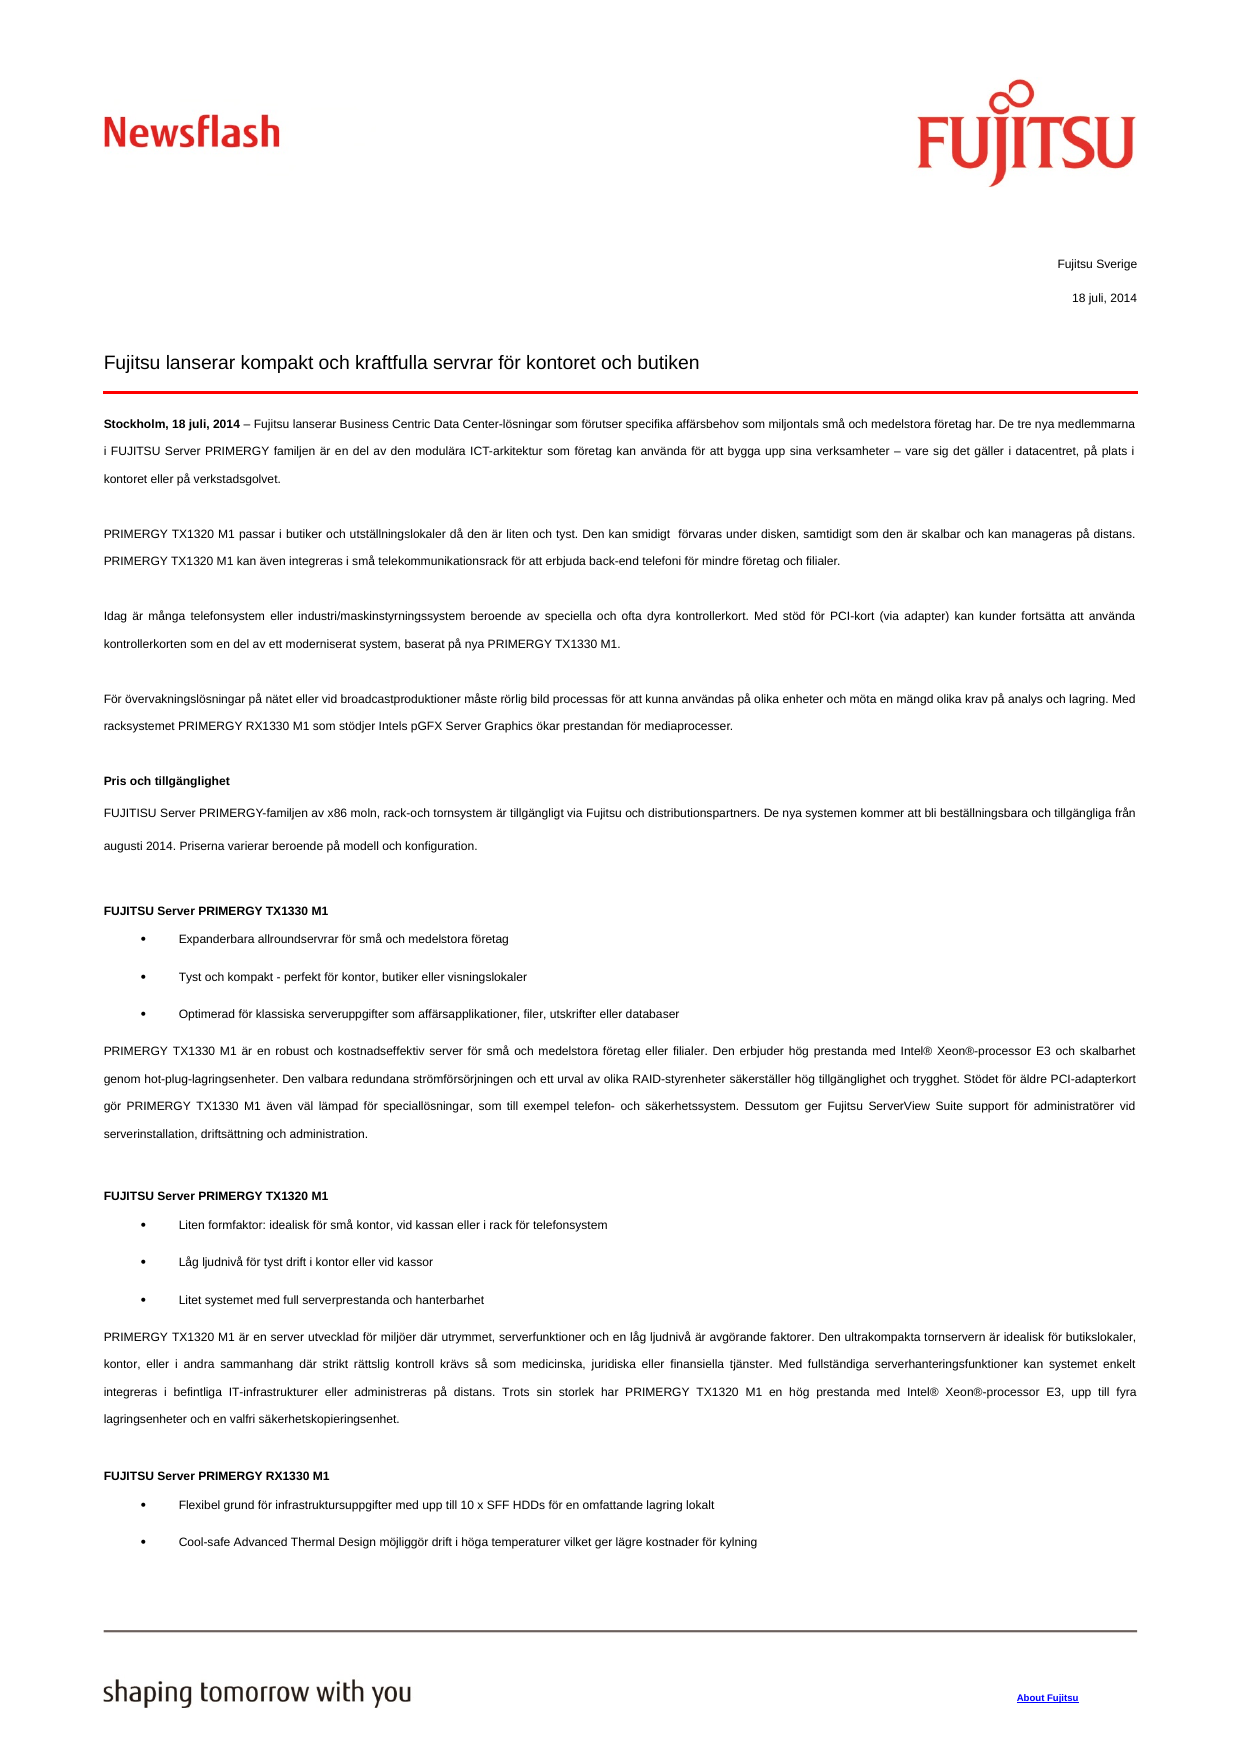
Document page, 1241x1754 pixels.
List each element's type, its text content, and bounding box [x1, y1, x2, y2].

picture [103, 77, 1137, 220]
text FUJITSU Server PRIMERGY RX1330 M1 [103, 1455, 1137, 1487]
list Cool-safe Advanced Thermal Design möjliggör drift i höga temperaturer vilket ger lägre kostnader för kylning [141, 1525, 1137, 1550]
text Idag är många telefonsystem eller industri/maskinstyrningssystem beroende av speciella och ofta dyra kontrollerkort. Med stöd för PCI-kort (via adapter) kan kunder fortsätta att använda kontrollerkorten som en del av ett moderniserat system, baserat på nya PRIMERGY TX1330 M1. [103, 599, 1137, 651]
text Pris och tillgänglighet [103, 764, 1137, 788]
text FUJITISU Server PRIMERGY-familjen av x86 moln, rack-och tornsystem är tillgängligt via Fujitsu och distributionspartners. De nya systemen kommer att bli beställningsbara och tillgängliga från augusti 2014. Priserna varierar beroende på modell och konfiguration. [103, 792, 1137, 857]
picture [103, 1630, 1138, 1708]
text För övervakningslösningar på nätet eller vid broadcastproduktioner måste rörlig bild processas för att kunna användas på olika enheter och möta en mängd olika krav på analys och lagring. Med racksystemet PRIMERGY RX1330 M1 som stödjer Intels pGFX Server Graphics ökar prestandan för mediaprocesser. [103, 682, 1137, 733]
text 18 juli, 2014 [103, 273, 1137, 307]
list Expanderbara allroundservrar för små och medelstora företag [141, 922, 1137, 947]
text Fujitsu lanserar kompakt och kraftfulla servrar för kontoret och butiken [103, 340, 1137, 373]
text FUJITSU Server PRIMERGY TX1330 M1 [103, 889, 1137, 922]
text PRIMERGY TX1320 M1 är en server utvecklad för miljöer där utrymmet, serverfunktioner och en låg ljudnivå är avgörande faktorer. Den ultrakompakta tornservern är idealisk för butikslokaler, kontor, eller i andra sammanhang där strikt rättslig kontroll krävs så som medicinska, juridiska eller finansiella tjänster. Med fullständiga serverhanteringsfunktioner kan systemet enkelt integreras i befintliga IT-infrastrukturer eller administreras på distans. Trots sin storlek har PRIMERGY TX1320 M1 en hög prestanda med Intel® Xeon®-processor E3, upp till fyra lagringsenheter och en valfri säkerhetskopieringsenhet. [103, 1320, 1137, 1426]
list Låg ljudnivå för tyst drift i kontor eller vid kassor [141, 1245, 1137, 1270]
list Optimerad för klassiska serveruppgifter som affärsapplikationer, filer, utskrifter eller databaser [141, 997, 1137, 1022]
list Flexibel grund för infrastruktursuppgifter med upp till 10 x SFF HDDs för en omfattande lagring lokalt [141, 1487, 1137, 1512]
text Fujitsu Sverige [103, 240, 1137, 273]
list Litet systemet med full serverprestanda och hanterbarhet [141, 1282, 1137, 1307]
list Liten formfaktor: idealisk för små kontor, vid kassan eller i rack för telefonsystem [141, 1207, 1137, 1232]
list Tyst och kompakt - perfekt för kontor, butiker eller visningslokaler [141, 959, 1137, 984]
text PRIMERGY TX1320 M1 passar i butiker och utställningslokaler då den är liten och tyst. Den kan smidigt förvaras under disken, samtidigt som den är skalbar och kan manageras på distans. PRIMERGY TX1320 M1 kan även integreras i små telekommunikationsrack för att erbjuda back-end telefoni för mindre företag och filialer. [103, 517, 1137, 568]
text PRIMERGY TX1330 M1 är en robust och kostnadseffektiv server för små och medelstora företag eller filialer. Den erbjuder hög prestanda med Intel® Xeon®-processor E3 och skalbarhet genom hot-plug-lagringsenheter. Den valbara redundana strömförsörjningen och ett urval av olika RAID-styrenheter säkerställer hög tillgänglighet och trygghet. Stödet för äldre PCI-adapterkort gör PRIMERGY TX1330 M1 även väl lämpad för speciallösningar, som till exempel telefon- och säkerhetssystem. Dessutom ger Fujitsu ServerView Suite support för administratörer vid serverinstallation, driftsättning och administration. [103, 1034, 1137, 1171]
text Stockholm, 18 juli, 2014 – Fujitsu lanserar Business Centric Data Center-lösningar som förutser specifika affärsbehov som miljontals små och medelstora företag har. De tre nya medlemmarna i FUJITSU Server PRIMERGY familjen är en del av den modulära ICT-arkitektur som företag kan använda för att bygga upp sina verksamheter – vare sig det gäller i datacentret, på plats i kontoret eller på verkstadsgolvet. [103, 407, 1137, 486]
text FUJITSU Server PRIMERGY TX1320 M1 [103, 1175, 1137, 1207]
